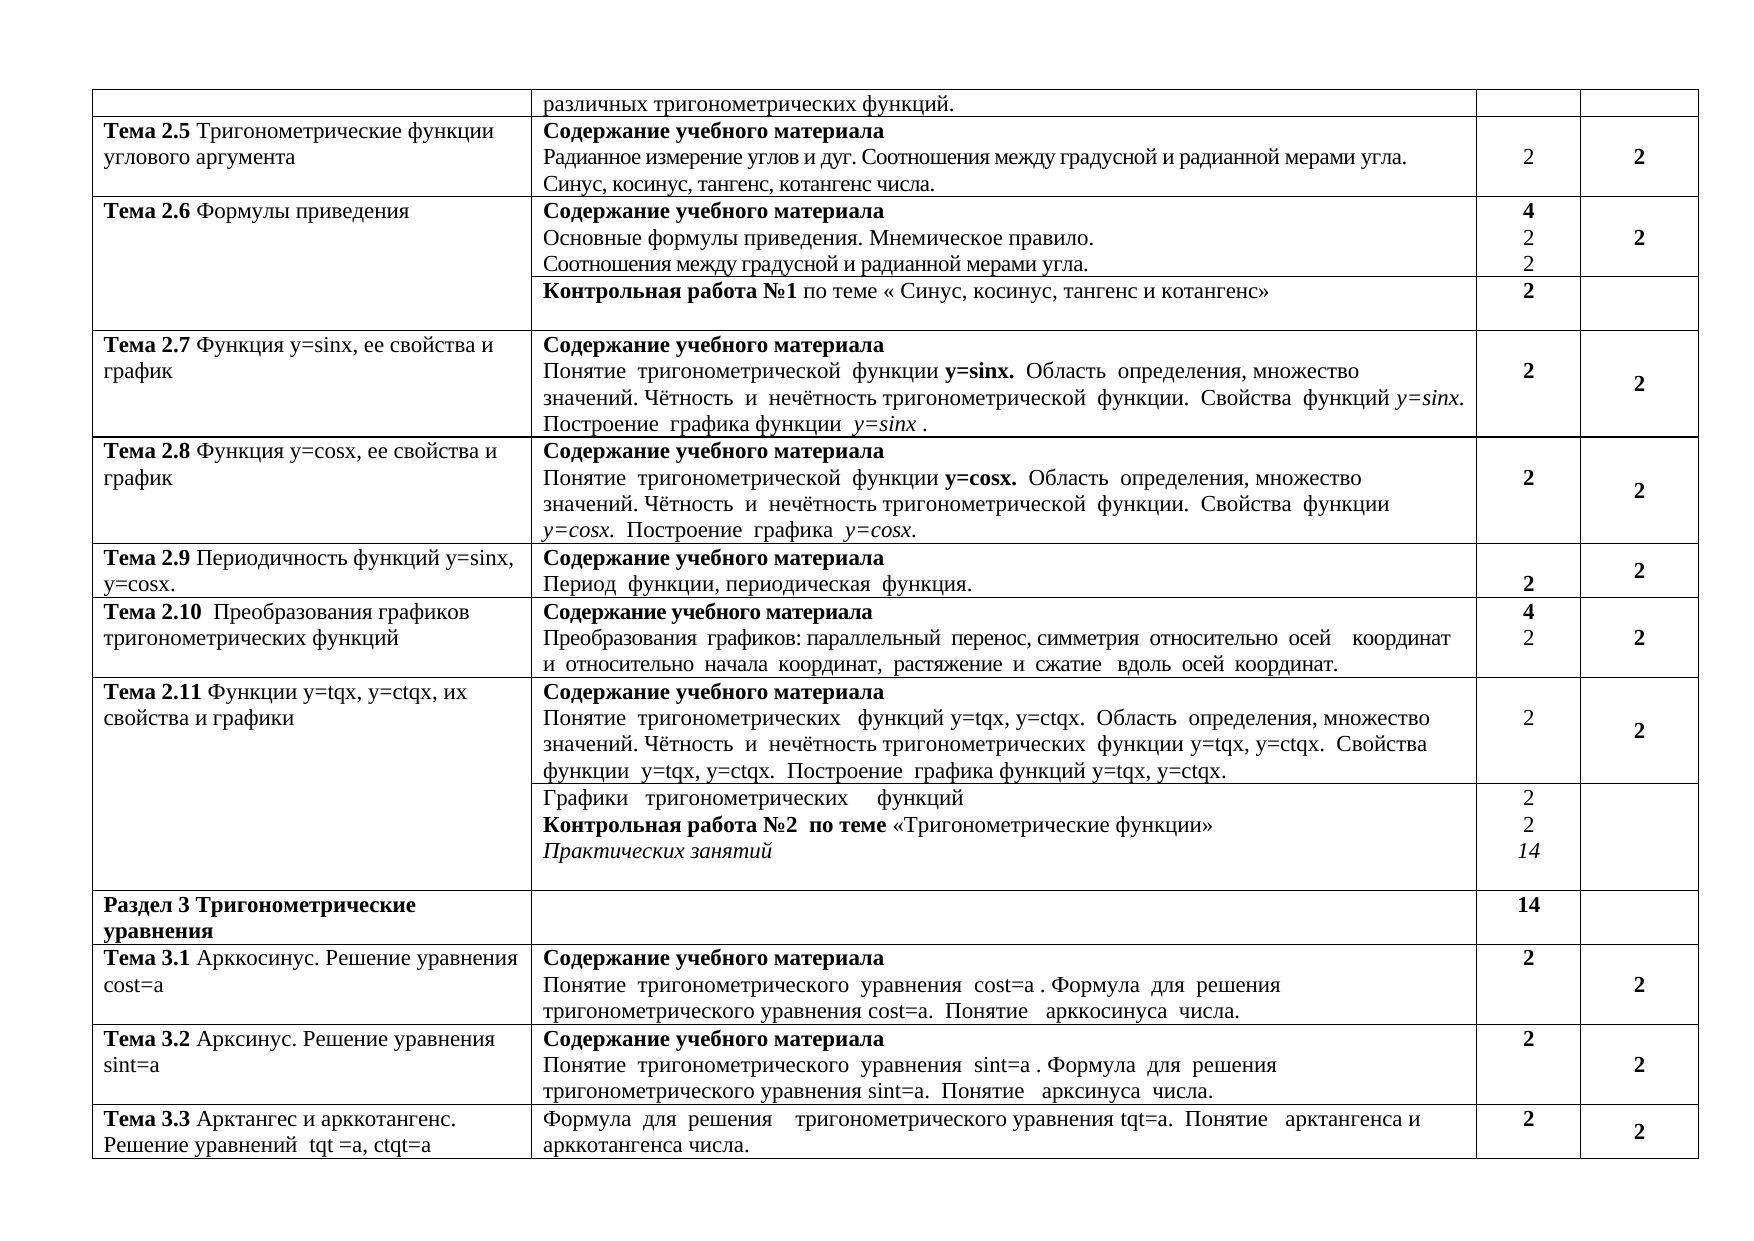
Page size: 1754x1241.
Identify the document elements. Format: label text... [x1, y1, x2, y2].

table_cell Тема 2.11 Функции y=tqx, y=ctqx, их свойства и графики [93, 678, 531, 890]
table_cell 2 [1477, 945, 1580, 1023]
table_cell 2 [1477, 90, 1580, 116]
table_cell 2 [1581, 544, 1698, 597]
table_cell 2 [1581, 117, 1698, 196]
table_cell [532, 891, 1476, 943]
table_cell Контрольная работа №1 по теме « Синус, косинус, тангенс и котангенс» [532, 277, 1476, 330]
table_cell Тема 3.1 Арккосинус. Решение уравнения cost=а [93, 945, 531, 1023]
table_cell 4 2 [1477, 598, 1580, 677]
table_cell Тема 2.7 Функция у=sinx, ее свойства и график [93, 331, 531, 436]
table_cell 2 [1581, 1105, 1698, 1157]
table_cell 2 [1477, 1025, 1580, 1104]
table_cell Содержание учебного материала Понятие тригонометрической функции у=sinx. Область определения, множество значений. Чётность и нечётность тригонометрической функции. Свойства функций y=sinx. Построение графика функции y=sinx . [532, 331, 1476, 436]
table_cell Содержание учебного материала Преобразования графиков: параллельный перенос, симметрия относительно осей координат и относительно начала координат, растяжение и сжатие вдоль осей координат. [532, 598, 1476, 677]
table_cell Тема 2.5 Тригонометрические функции углового аргумента [93, 117, 531, 196]
table_cell 2 2 14 [1477, 784, 1580, 890]
table_cell Содержание учебного материала Радианное измерение углов и дуг. Соотношения между градусной и радианной мерами угла. Синус, косинус, тангенс, котангенс числа. [532, 117, 1476, 196]
table_cell Содержание учебного материала Понятие тригонометрической функции у=cosx. Область определения, множество значений. Чётность и нечётность тригонометрической функции. Свойства функции y=cosx. Построение графика y=cosx. [532, 438, 1476, 543]
table_cell 2 [1477, 277, 1580, 330]
table_cell 2 [1477, 678, 1580, 783]
table_cell Тема 2.6 Формулы приведения [93, 197, 531, 330]
table_cell Раздел 3 Тригонометрические уравнения [93, 891, 531, 943]
table_cell Тема 2.8 Функция у=cosx, ее свойства и график [93, 438, 531, 543]
table_cell Тема 3.3 Арктангес и арккотангенс. Решение уравнений tqt =a, ctqt=a [93, 1105, 531, 1157]
table_cell Содержание учебного материала Понятие тригонометрического уравнения sint=а . Формула для решения тригонометрического уравнения sint=а. Понятие арксинуса числа. [532, 1025, 1476, 1104]
table_cell 2 [1581, 90, 1698, 116]
table_cell Формула для решения тригонометрического уравнения tqt=а. Понятие арктангенса и арккотангенса числа. [532, 1105, 1476, 1157]
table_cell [93, 90, 531, 116]
table_cell Содержание учебного материала Понятие тригонометрических функций y=tqx, y=ctqx. Область определения, множество значений. Чётность и нечётность тригонометрических функции y=tqx, y=ctqx. Свойства функции y=tqx, y=ctqx. Построение графика функций y=tqx, y=ctqx. [532, 678, 1476, 783]
table_cell 2 [1581, 331, 1698, 436]
table_cell Содержание учебного материала Понятие тригонометрического уравнения cost=а . Формула для решения тригонометрического уравнения cost=а. Понятие арккосинуса числа. [532, 945, 1476, 1023]
table_cell 2 [1477, 117, 1580, 196]
table_cell [1581, 784, 1698, 890]
table_cell 2 [1581, 945, 1698, 1023]
table_cell [1581, 277, 1698, 330]
table_cell [1581, 891, 1698, 943]
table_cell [532, 90, 1476, 116]
table_cell 14 [1477, 891, 1580, 943]
table_cell 2 [1477, 1105, 1580, 1157]
table_cell 2 [1581, 197, 1698, 276]
table_cell 2 [1477, 438, 1580, 543]
table_cell 4 2 2 [1477, 197, 1580, 276]
table_cell Тема 3.2 Арксинус. Решение уравнения sint=а [93, 1025, 531, 1104]
table_cell 2 [1581, 598, 1698, 677]
table_cell Содержание учебного материала Основные формулы приведения. Мнемическое правило. Соотношения между градусной и радианной мерами угла. [532, 197, 1476, 276]
table_cell Тема 2.9 Периодичность функций у=sinx, у=cosx. [93, 544, 531, 597]
table_cell Содержание учебного материала Период функции, периодическая функция. [532, 544, 1476, 597]
table_cell Графики тригонометрических функций Контрольная работа №2 по теме «Тригонометрические функции» Практических занятий [532, 784, 1476, 890]
table_cell Тема 2.10 Преобразования графиков тригонометрических функций [93, 598, 531, 677]
table_cell 2 [1581, 438, 1698, 543]
table_cell 2 [1581, 678, 1698, 783]
table_cell 2 [1581, 1025, 1698, 1104]
table_cell 2 [1477, 544, 1580, 597]
table_cell 2 [1477, 331, 1580, 436]
